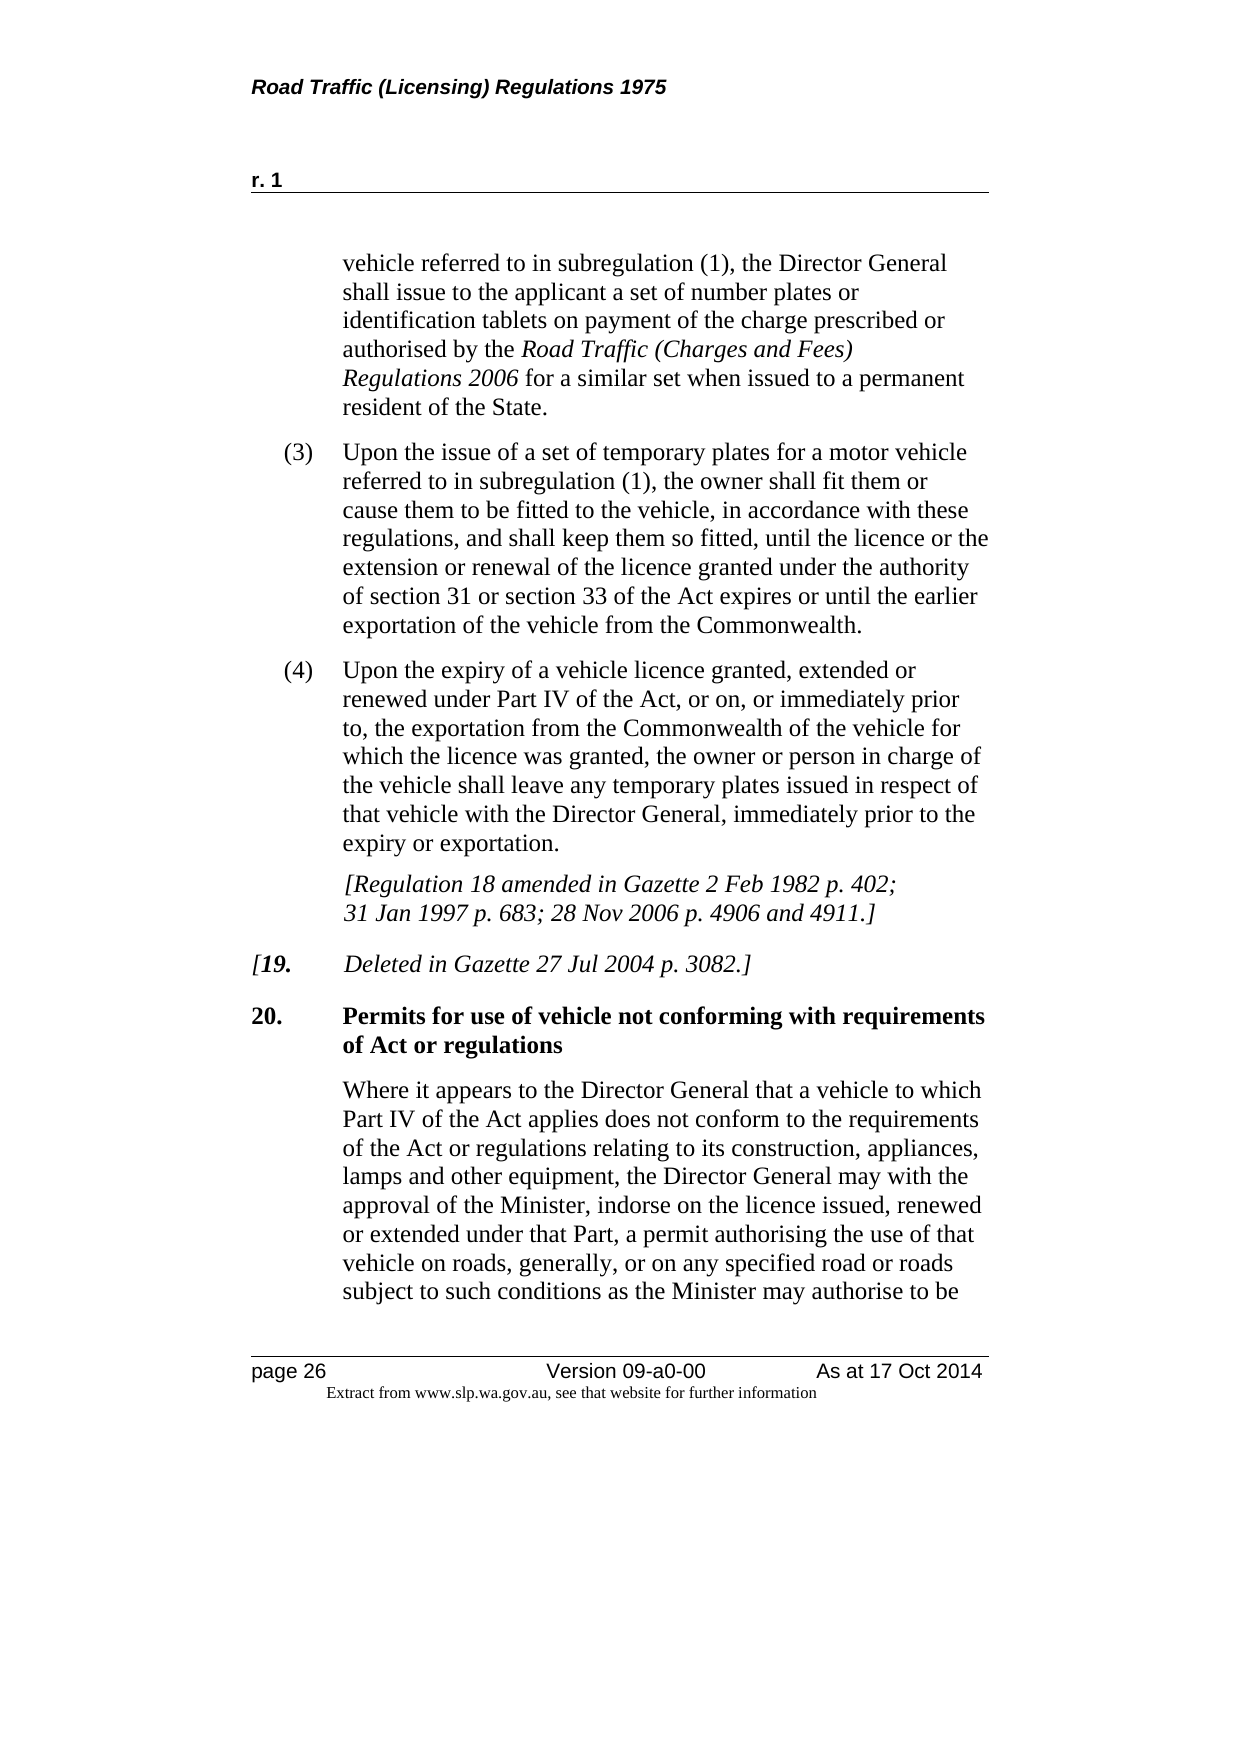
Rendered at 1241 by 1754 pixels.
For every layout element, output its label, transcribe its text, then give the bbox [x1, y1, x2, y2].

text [251, 248, 989, 421]
text (4) Upon the expiry of a vehicle licence granted, extended or renewed under Part IV of the Act, or on, or immediately prior to, the exportation from the Commonwealth of the vehicle for which the licence was granted, the owner or person in charge of the vehicle shall leave any temporary plates issued in respect of that vehicle with the Director General, immediately prior to the expiry or exportation. [251, 655, 989, 856]
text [251, 1075, 989, 1305]
text [Regulation 18 amended in Gazette 2 Feb 1982 p. 402; 31 Jan 1997 p. 683; 28 Nov 2006 p. 4906 and 4911.] [251, 869, 989, 926]
text [19. Deleted in Gazette 27 Jul 2004 p. 3082.] [251, 949, 989, 978]
subtitle 20. Permits for use of vehicle not conforming with requirements of Act or regulations [251, 1001, 989, 1058]
text (3) Upon the issue of a set of temporary plates for a motor vehicle referred to in subregulation (1), the owner shall fit them or cause them to be fitted to the vehicle, in accordance with these regulations, and shall keep them so fitted, until the licence or the extension or renewal of the licence granted under the authority of section 31 or section 33 of the Act expires or until the earlier exportation of the vehicle from the Commonwealth. [251, 437, 989, 638]
